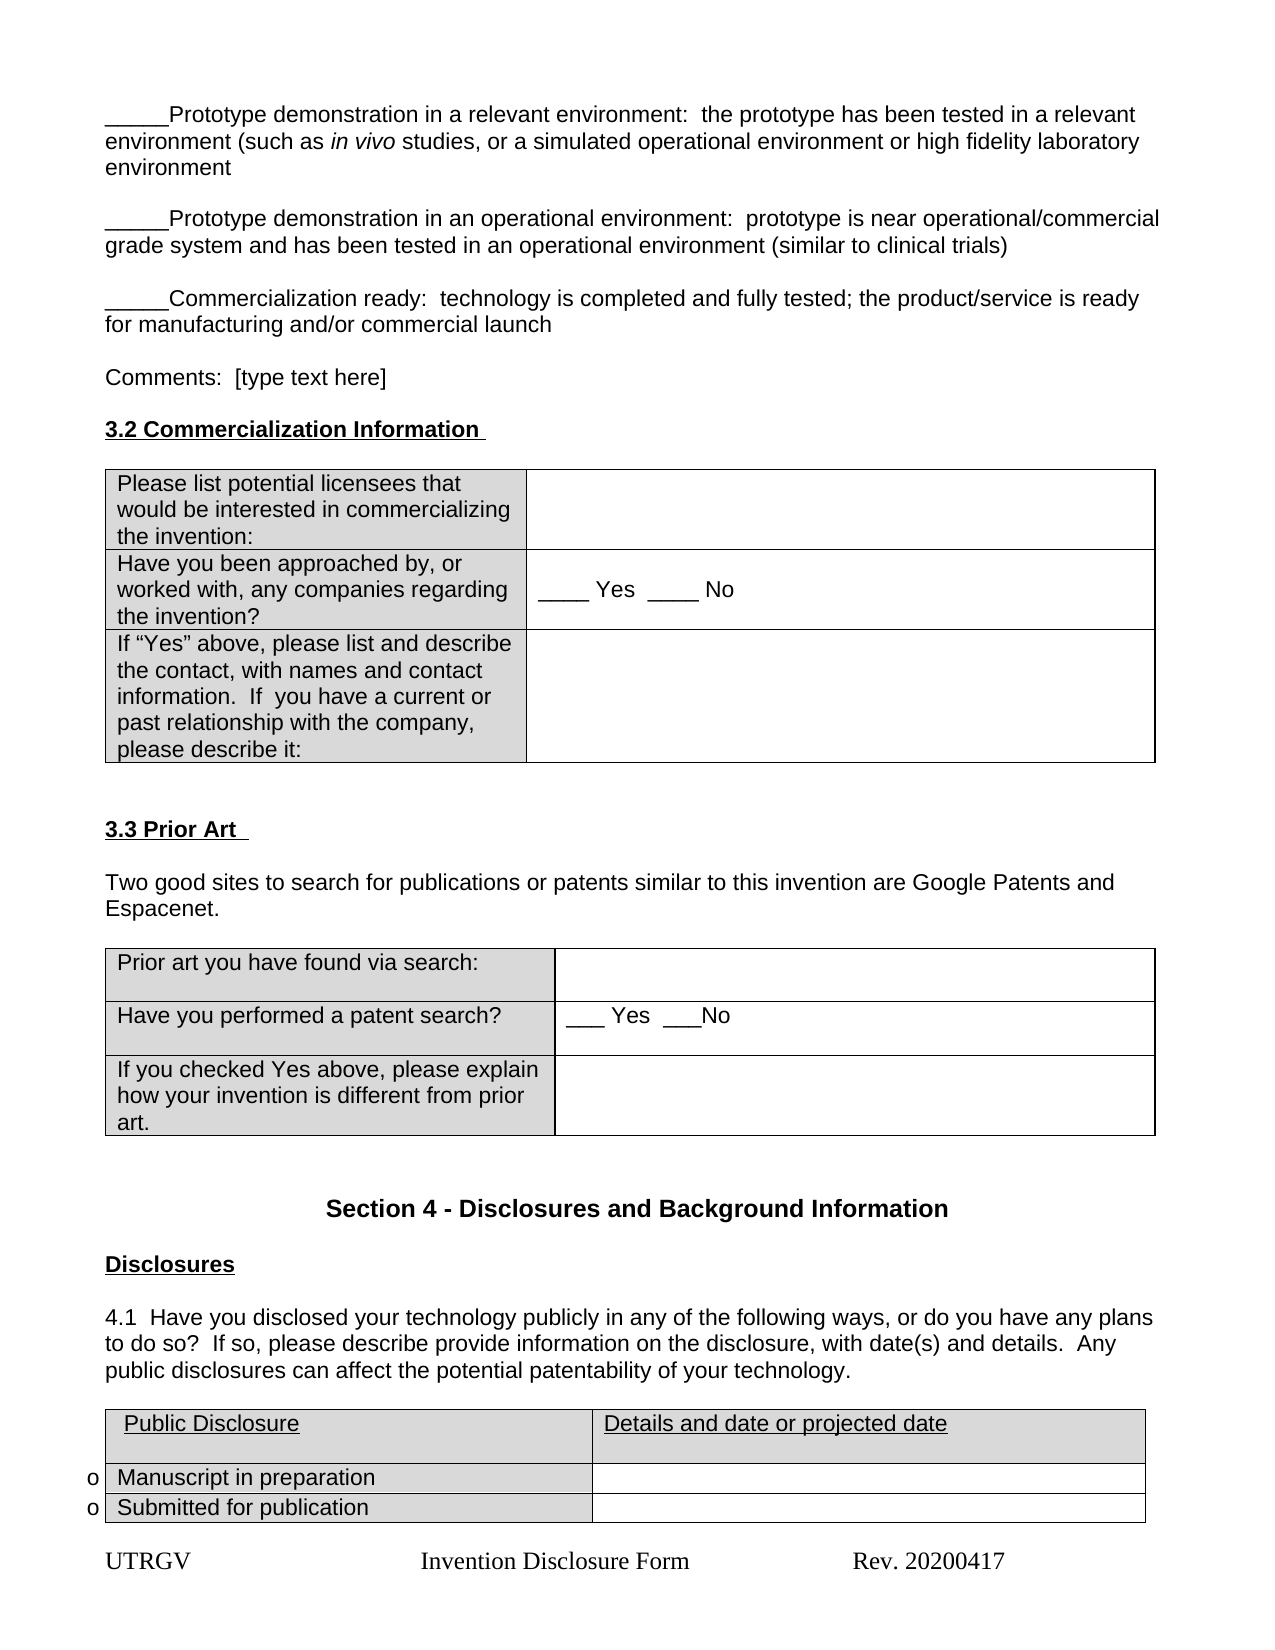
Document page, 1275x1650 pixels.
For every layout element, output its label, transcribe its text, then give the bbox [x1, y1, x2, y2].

table_header Public Disclosure [106, 1410, 592, 1463]
table_cell [593, 1464, 1145, 1492]
text _____Commercialization ready: technology is completed and fully tested; the product/service is ready for manufacturing and/or commercial launch [105, 284, 1170, 337]
text Section 4 - Disclosures and Background Information [105, 1194, 1170, 1222]
text Two good sites to search for publications or patents similar to this invention are Google Patents and Espacenet. [105, 868, 1170, 921]
table_header [527, 470, 1154, 549]
table_cell If “Yes” above, please list and describe the contact, with names and contact information. If you have a current or past relationship with the company, please describe it: [106, 630, 526, 762]
table_cell ___ Yes ___No [556, 1002, 1154, 1055]
table_cell [527, 630, 1154, 762]
table_header Please list potential licensees that would be interested in commercializing the invention: [106, 470, 526, 549]
text _____Prototype demonstration in an operational environment: prototype is near operational/commercial grade system and has been tested in an operational environment (similar to clinical trials) [105, 205, 1170, 258]
table_cell Have you been approached by, or worked with, any companies regarding the invention? [106, 550, 526, 629]
table_cell Have you performed a patent search? [106, 1002, 554, 1055]
text 4.1 Have you disclosed your technology publicly in any of the following ways, or do you have any plans to do so? If so, please describe provide information on the disclosure, with date(s) and details. Any public disclosures can affect the potential patentability of your technology. [105, 1304, 1170, 1383]
table_cell Submitted for publication [106, 1494, 592, 1522]
text 3.3 Prior Art [105, 816, 1170, 842]
table_cell Manuscript in preparation [106, 1464, 592, 1492]
table_header Prior art you have found via search: [106, 949, 554, 1001]
table_header Details and date or projected date [593, 1410, 1145, 1463]
table_header [556, 949, 1154, 1001]
table_cell [556, 1056, 1154, 1135]
text _____Prototype demonstration in a relevant environment: the prototype has been tested in a relevant environment (such as in vivo studies, or a simulated operational environment or high fidelity laboratory environment [105, 101, 1170, 180]
text Disclosures [105, 1251, 1170, 1277]
text 3.2 Commercialization Information [105, 416, 1170, 443]
table_cell If you checked Yes above, please explain how your invention is different from prior art. [106, 1056, 554, 1135]
table_cell ____ Yes ____ No [527, 550, 1154, 629]
table_cell [593, 1494, 1145, 1522]
text Comments: [type text here] [105, 363, 1170, 390]
